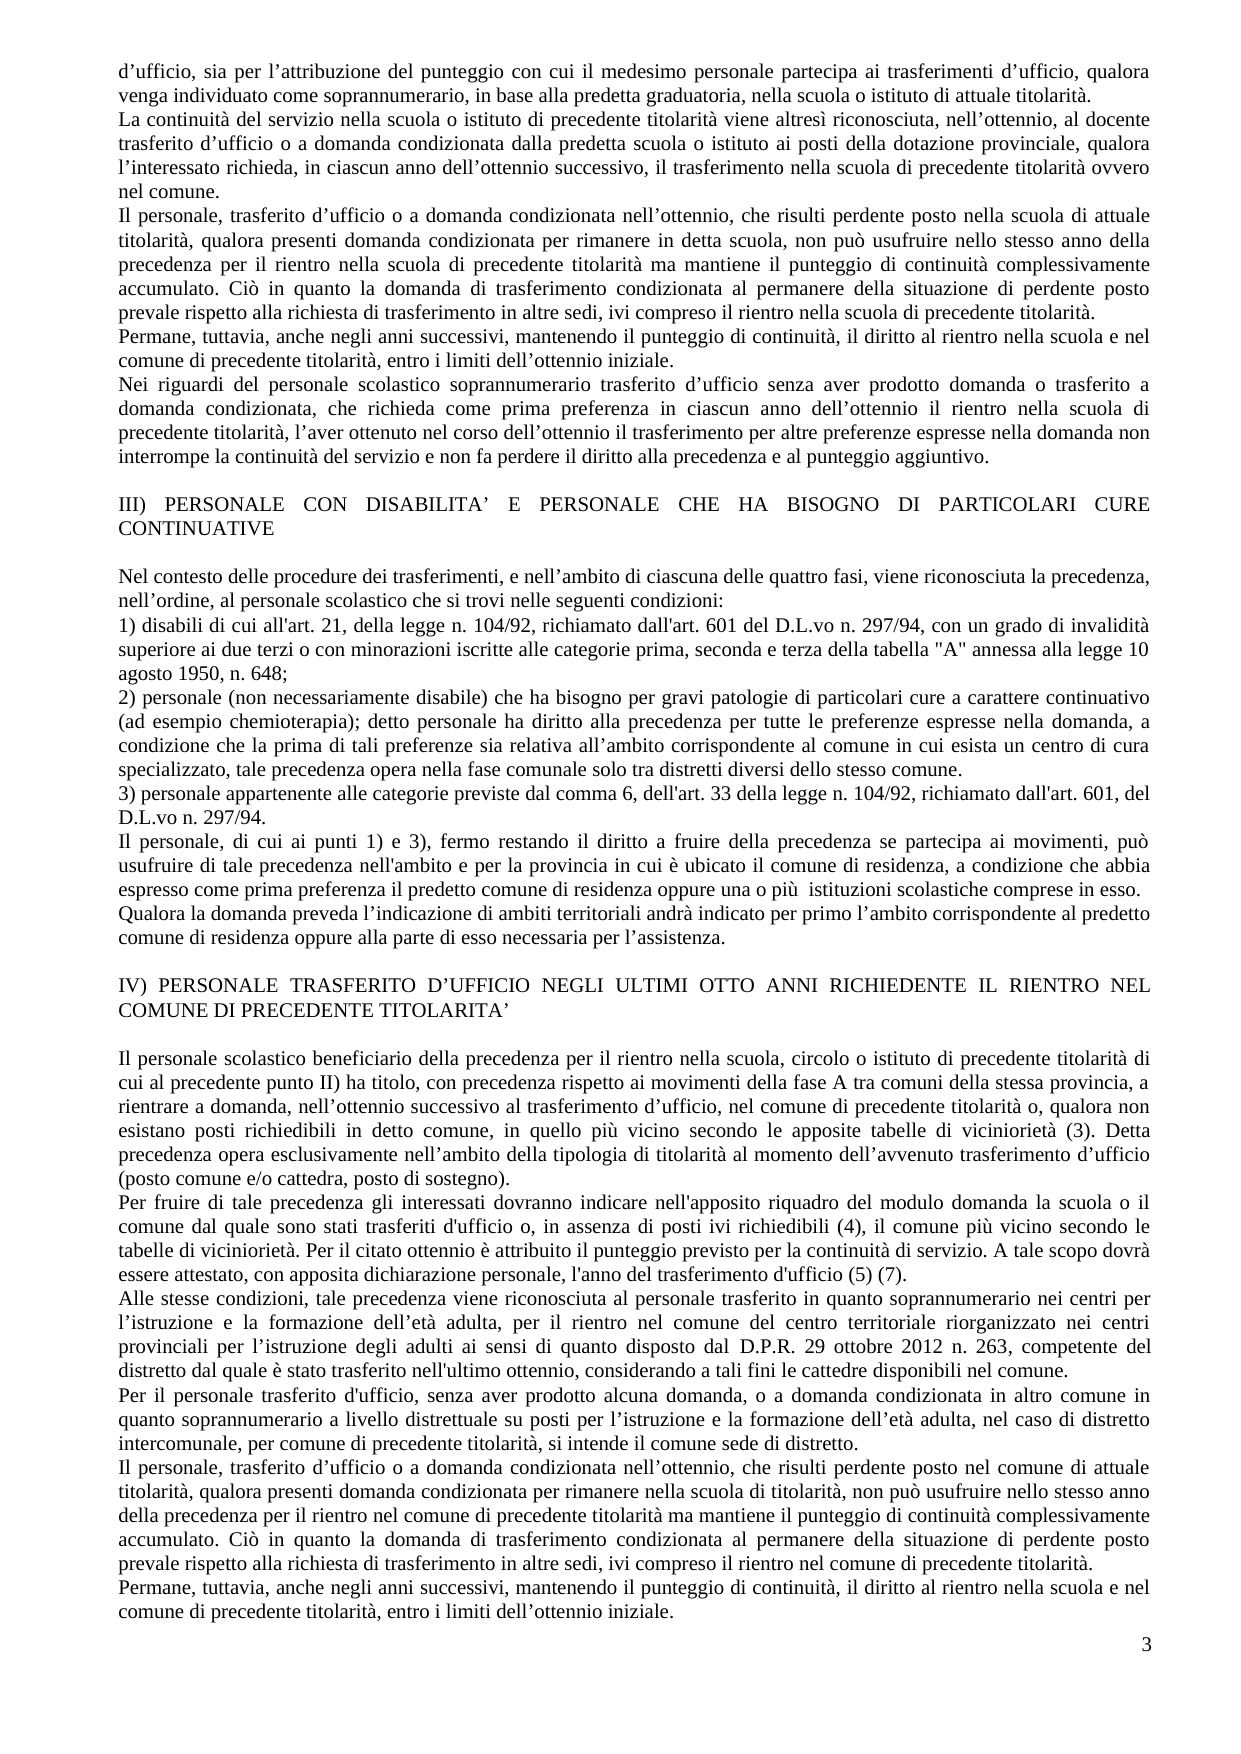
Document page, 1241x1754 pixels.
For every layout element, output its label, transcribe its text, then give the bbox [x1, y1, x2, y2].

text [118, 59, 1152, 107]
text III) PERSONALE CON DISABILITA’ E PERSONALE CHE HA BISOGNO DI PARTICOLARI CURE CONTINUATIVE [118, 492, 1152, 540]
text Permane, tuttavia, anche negli anni successivi, mantenendo il punteggio di continuità, il diritto al rientro nella scuola e nel comune di precedente titolarità, entro i limiti dell’ottennio iniziale. [118, 324, 1152, 372]
text Permane, tuttavia, anche negli anni successivi, mantenendo il punteggio di continuità, il diritto al rientro nella scuola e nel comune di precedente titolarità, entro i limiti dell’ottennio iniziale. [118, 1575, 1152, 1623]
text Il personale scolastico beneficiario della precedenza per il rientro nella scuola, circolo o istituto di precedente titolarità di cui al precedente punto II) ha titolo, con precedenza rispetto ai movimenti della fase A tra comuni della stessa provincia, a rientrare a domanda, nell’ottennio successivo al trasferimento d’ufficio, nel comune di precedente titolarità o, qualora non esistano posti richiedibili in detto comune, in quello più vicino secondo le apposite tabelle di viciniorietà (3). Detta precedenza opera esclusivamente nell’ambito della tipologia di titolarità al momento dell’avvenuto trasferimento d’ufficio (posto comune e/o cattedra, posto di sostegno). [118, 1046, 1152, 1190]
text Per il personale trasferito d'ufficio, senza aver prodotto alcuna domanda, o a domanda condizionata in altro comune in quanto soprannumerario a livello distrettuale su posti per l’istruzione e la formazione dell’età adulta, nel caso di distretto intercomunale, per comune di precedente titolarità, si intende il comune sede di distretto. [118, 1382, 1152, 1455]
text 2) personale (non necessariamente disabile) che ha bisogno per gravi patologie di particolari cure a carattere continuativo (ad esempio chemioterapia); detto personale ha diritto alla precedenza per tutte le preferenze espresse nella domanda, a condizione che la prima di tali preferenze sia relativa all’ambito corrispondente al comune in cui esista un centro di cura specializzato, tale precedenza opera nella fase comunale solo tra distretti diversi dello stesso comune. [118, 685, 1152, 781]
text 3) personale appartenente alle categorie previste dal comma 6, dell'art. 33 della legge n. 104/92, richiamato dall'art. 601, del D.L.vo n. 297/94. [118, 781, 1152, 829]
text Il personale, di cui ai punti 1) e 3), fermo restando il diritto a fruire della precedenza se partecipa ai movimenti, può usufruire di tale precedenza nell'ambito e per la provincia in cui è ubicato il comune di residenza, a condizione che abbia espresso come prima preferenza il predetto comune di residenza oppure una o più istituzioni scolastiche comprese in esso. [118, 829, 1152, 901]
text La continuità del servizio nella scuola o istituto di precedente titolarità viene altresì riconosciuta, nell’ottennio, al docente trasferito d’ufficio o a domanda condizionata dalla predetta scuola o istituto ai posti della dotazione provinciale, qualora l’interessato richieda, in ciascun anno dell’ottennio successivo, il trasferimento nella scuola di precedente titolarità ovvero nel comune. [118, 107, 1152, 203]
text Il personale, trasferito d’ufficio o a domanda condizionata nell’ottennio, che risulti perdente posto nella scuola di attuale titolarità, qualora presenti domanda condizionata per rimanere in detta scuola, non può usufruire nello stesso anno della precedenza per il rientro nella scuola di precedente titolarità ma mantiene il punteggio di continuità complessivamente accumulato. Ciò in quanto la domanda di trasferimento condizionata al permanere della situazione di perdente posto prevale rispetto alla richiesta di trasferimento in altre sedi, ivi compreso il rientro nella scuola di precedente titolarità. [118, 203, 1152, 324]
text Per fruire di tale precedenza gli interessati dovranno indicare nell'apposito riquadro del modulo domanda la scuola o il comune dal quale sono stati trasferiti d'ufficio o, in assenza di posti ivi richiedibili (4), il comune più vicino secondo le tabelle di viciniorietà. Per il citato ottennio è attribuito il punteggio previsto per la continuità di servizio. A tale scopo dovrà essere attestato, con apposita dichiarazione personale, l'anno del trasferimento d'ufficio (5) (7). [118, 1190, 1152, 1286]
text Nel contesto delle procedure dei trasferimenti, e nell’ambito di ciascuna delle quattro fasi, viene riconosciuta la precedenza, nell’ordine, al personale scolastico che si trovi nelle seguenti condizioni: [118, 564, 1152, 612]
text Alle stesse condizioni, tale precedenza viene riconosciuta al personale trasferito in quanto soprannumerario nei centri per l’istruzione e la formazione dell’età adulta, per il rientro nel comune del centro territoriale riorganizzato nei centri provinciali per l’istruzione degli adulti ai sensi di quanto disposto dal D.P.R. 29 ottobre 2012 n. 263, competente del distretto dal quale è stato trasferito nell'ultimo ottennio, considerando a tali fini le cattedre disponibili nel comune. [118, 1286, 1152, 1382]
text Nei riguardi del personale scolastico soprannumerario trasferito d’ufficio senza aver prodotto domanda o trasferito a domanda condizionata, che richieda come prima preferenza in ciascun anno dell’ottennio il rientro nella scuola di precedente titolarità, l’aver ottenuto nel corso dell’ottennio il trasferimento per altre preferenze espresse nella domanda non interrompe la continuità del servizio e non fa perdere il diritto alla precedenza e al punteggio aggiuntivo. [118, 372, 1152, 468]
text Qualora la domanda preveda l’indicazione di ambiti territoriali andrà indicato per primo l’ambito corrispondente al predetto comune di residenza oppure alla parte di esso necessaria per l’assistenza. [118, 901, 1152, 949]
text IV) PERSONALE TRASFERITO D’UFFICIO NEGLI ULTIMI OTTO ANNI RICHIEDENTE IL RIENTRO NEL COMUNE DI PRECEDENTE TITOLARITA’ [118, 973, 1152, 1022]
text Il personale, trasferito d’ufficio o a domanda condizionata nell’ottennio, che risulti perdente posto nel comune di attuale titolarità, qualora presenti domanda condizionata per rimanere nella scuola di titolarità, non può usufruire nello stesso anno della precedenza per il rientro nel comune di precedente titolarità ma mantiene il punteggio di continuità complessivamente accumulato. Ciò in quanto la domanda di trasferimento condizionata al permanere della situazione di perdente posto prevale rispetto alla richiesta di trasferimento in altre sedi, ivi compreso il rientro nel comune di precedente titolarità. [118, 1455, 1152, 1575]
text 1) disabili di cui all'art. 21, della legge n. 104/92, richiamato dall'art. 601 del D.L.vo n. 297/94, con un grado di invalidità superiore ai due terzi o con minorazioni iscritte alle categorie prima, seconda e terza della tabella "A" annessa alla legge 10 agosto 1950, n. 648; [118, 612, 1152, 685]
